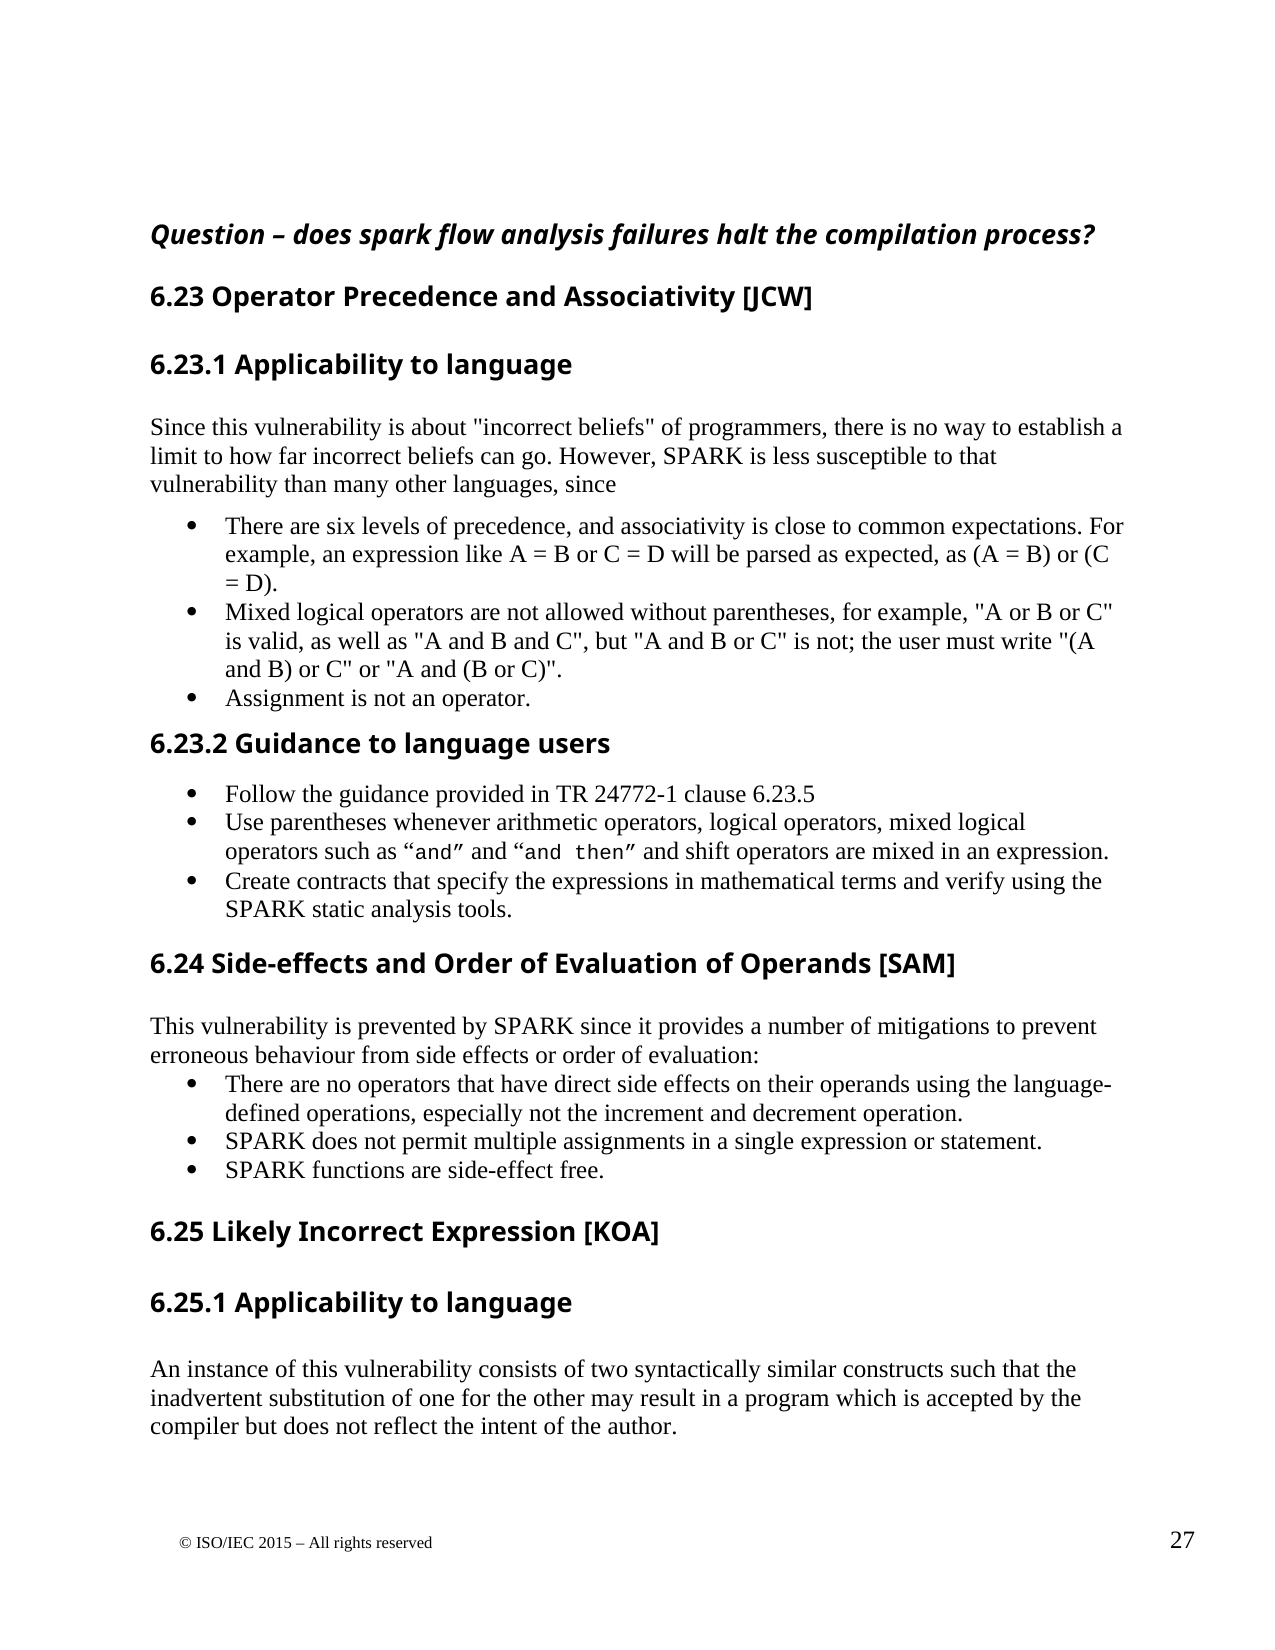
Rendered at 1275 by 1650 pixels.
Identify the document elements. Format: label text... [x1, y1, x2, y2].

subtitle 6.23 Operator Precedence and Associativity [JCW] [150, 278, 1125, 315]
subtitle 6.25 Likely Incorrect Expression [KOA] [150, 1212, 1125, 1249]
text An instance of this vulnerability consists of two syntactically similar constructs such that the inadvertent substitution of one for the other may result in a program which is accepted by the compiler but does not reflect the intent of the author. [150, 1354, 1125, 1440]
list There are six levels of precedence, and associativity is close to common expectations. For example, an expression like A = B or C = D will be parsed as expected, as (A = B) or (C = D). [187, 511, 1125, 597]
list Assignment is not an operator. [187, 683, 1125, 712]
list Use parentheses whenever arithmetic operators, logical operators, mixed logical operators such as “and” and “and then” and shift operators are mixed in an expression. [187, 807, 1125, 866]
list SPARK does not permit multiple assignments in a single expression or statement. [187, 1126, 1125, 1155]
list There are no operators that have direct side effects on their operands using the language-defined operations, especially not the increment and decrement operation. [187, 1069, 1125, 1126]
subtitle 6.24 Side-effects and Order of Evaluation of Operands [SAM] [150, 944, 1125, 981]
text Since this vulnerability is about "incorrect beliefs" of programmers, there is no way to establish a limit to how far incorrect beliefs can go. However, SPARK is less susceptible to that vulnerability than many other languages, since [150, 412, 1125, 498]
list Create contracts that specify the expressions in mathematical terms and verify using the SPARK static analysis tools. [187, 866, 1125, 923]
text This vulnerability is prevented by SPARK since it provides a number of mitigations to prevent erroneous behaviour from side effects or order of evaluation: [150, 1011, 1125, 1069]
subtitle Question – does spark flow analysis failures halt the compilation process? [150, 215, 1125, 252]
subtitle 6.23.1 Applicability to language [150, 345, 1125, 382]
subtitle 6.25.1 Applicability to language [150, 1283, 1125, 1320]
list Follow the guidance provided in TR 24772-1 clause 6.23.5 [187, 779, 1125, 807]
list Mixed logical operators are not allowed without parentheses, for example, "A or B or C" is valid, as well as "A and B and C", but "A and B or C" is not; the user must write "(A and B) or C" or "A and (B or C)". [187, 597, 1125, 683]
list SPARK functions are side-effect free. [187, 1155, 1125, 1184]
subtitle 6.23.2 Guidance to language users [150, 724, 1125, 761]
